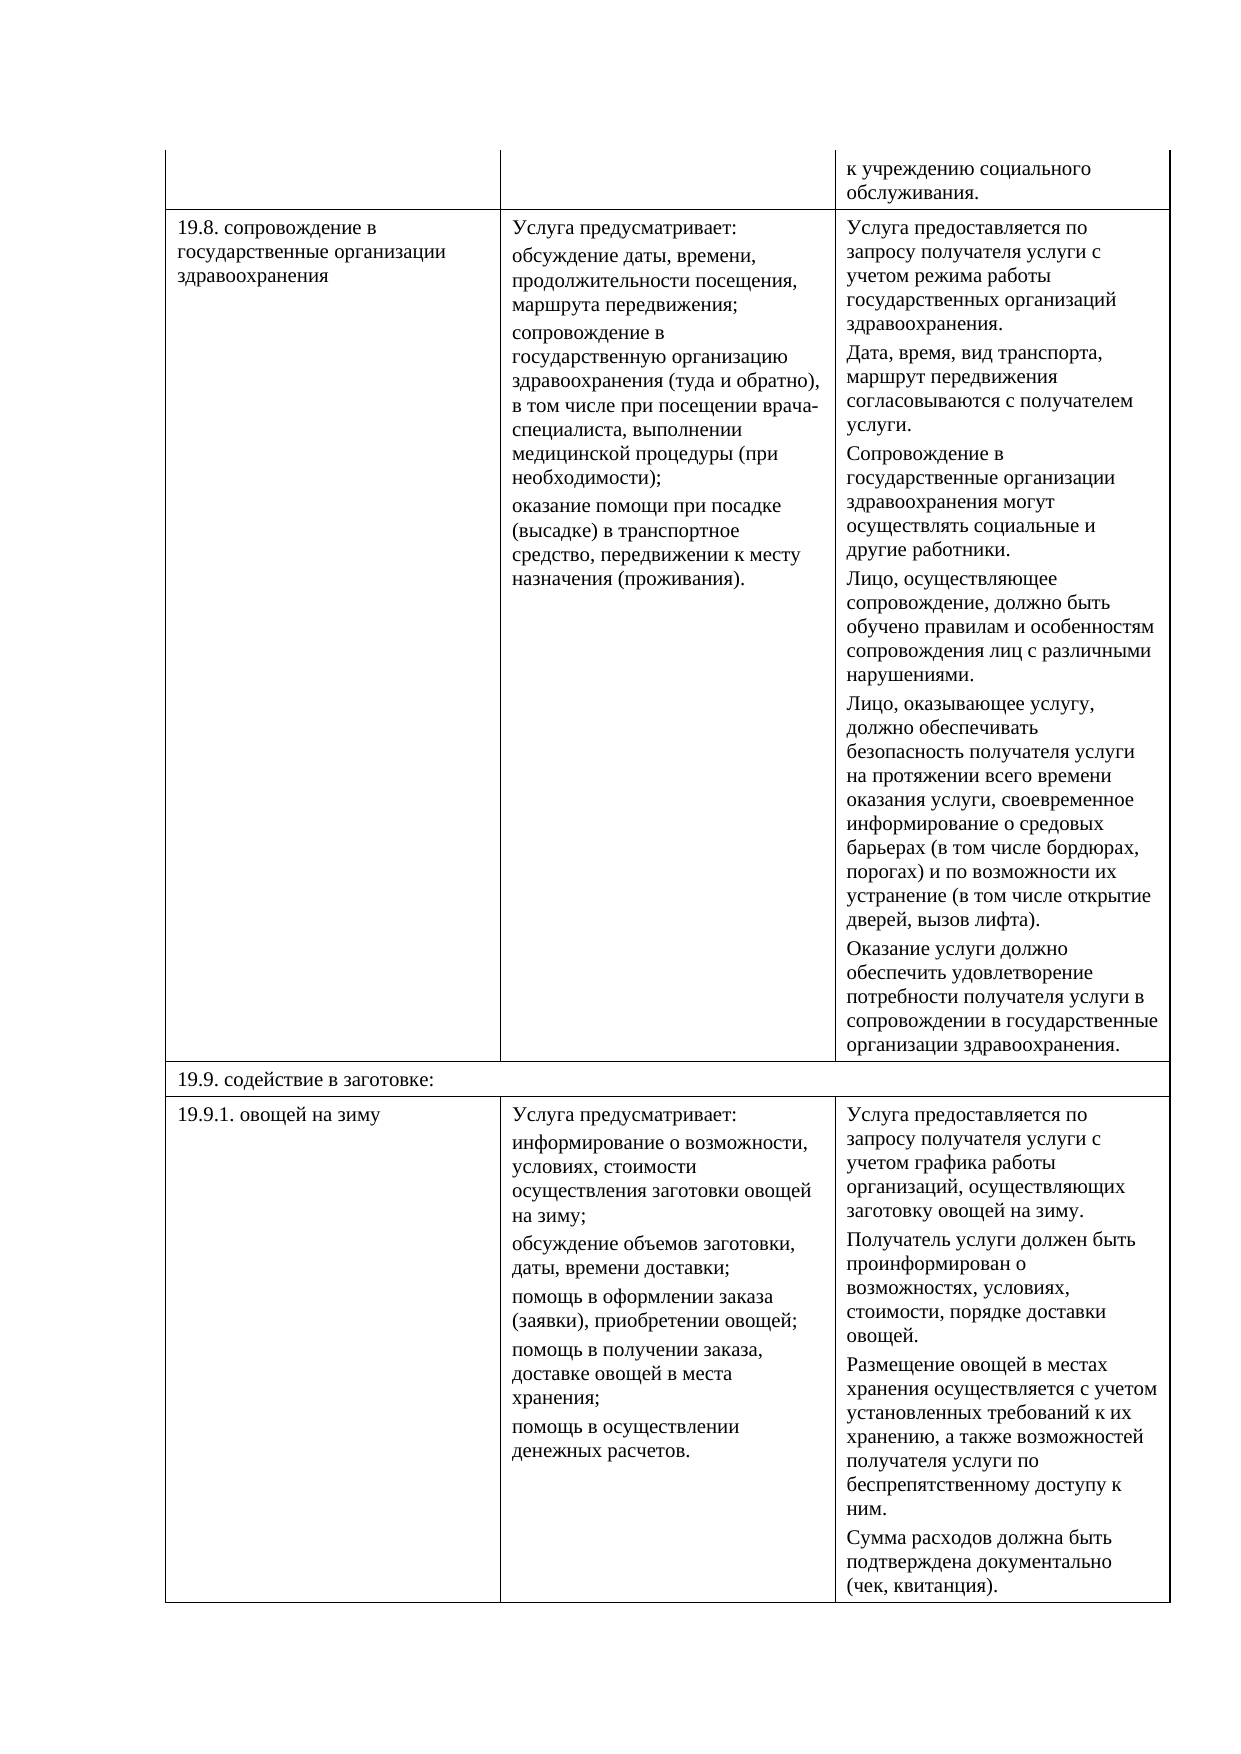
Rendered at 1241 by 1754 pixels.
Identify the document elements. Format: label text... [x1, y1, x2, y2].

table_cell 19.9. содействие в заготовке: [166, 1062, 1169, 1096]
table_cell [166, 150, 500, 209]
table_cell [836, 1097, 1169, 1602]
table_cell Услуга предоставляется по запросу получателя услуги с учетом режима работы государственных организаций здравоохранения. Дата, время, вид транспорта, маршрут передвижения согласовываются с получателем услуги. Сопровождение в государственные организации здравоохранения могут осуществлять социальные и другие работники. Лицо, осуществляющее сопровождение, должно быть обучено правилам и особенностям сопровождения лиц с различными нарушениями. Лицо, оказывающее услугу, должно обеспечивать безопасность получателя услуги на протяжении всего времени оказания услуги, своевременное информирование о средовых барьерах (в том числе бордюрах, порогах) и по возможности их устранение (в том числе открытие дверей, вызов лифта). Оказание услуги должно обеспечить удовлетворение потребности получателя услуги в сопровождении в государственные организации здравоохранения. [836, 210, 1169, 1061]
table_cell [501, 150, 835, 209]
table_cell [166, 1097, 500, 1602]
table_cell 19.8. сопровождение в государственные организации здравоохранения [166, 210, 500, 1061]
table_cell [836, 150, 1169, 209]
table_cell Услуга предусматривает: обсуждение даты, времени, продолжительности посещения, маршрута передвижения; сопровождение в государственную организацию здравоохранения (туда и обратно), в том числе при посещении врача-специалиста, выполнении медицинской процедуры (при необходимости); оказание помощи при посадке (высадке) в транспортное средство, передвижении к месту назначения (проживания). [501, 210, 835, 1061]
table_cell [501, 1097, 835, 1602]
